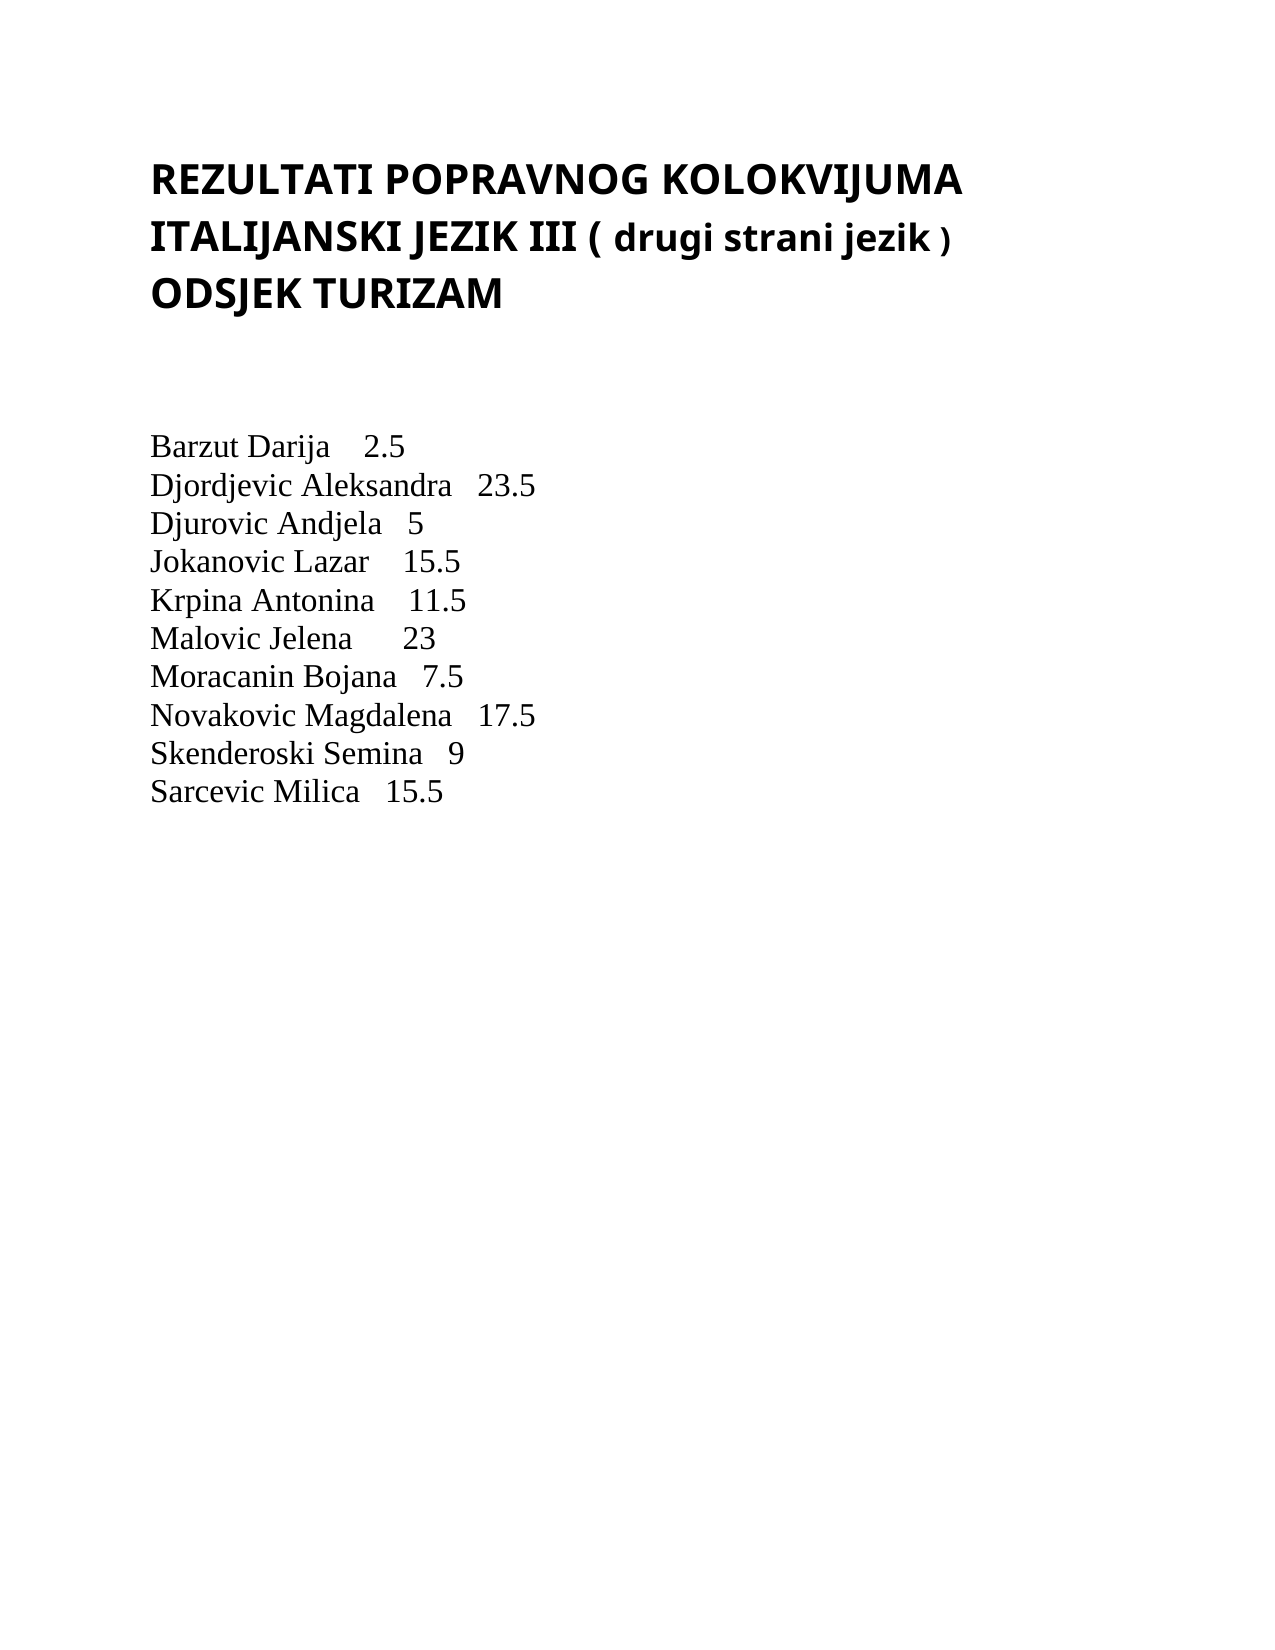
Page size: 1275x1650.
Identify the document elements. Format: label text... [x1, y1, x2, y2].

text Sarcevic Milica 15.5 [150, 772, 1125, 810]
text Skenderoski Semina 9 [150, 733, 1125, 772]
text Moracanin Bojana 7.5 [150, 657, 1125, 695]
text Barzut Darija 2.5 [150, 427, 1125, 465]
text REZULTATI POPRAVNOG KOLOKVIJUMA ITALIJANSKI JEZIK III ( drugi strani jezik ) [150, 150, 1125, 263]
text Jokanovic Lazar 15.5 [150, 542, 1125, 580]
text Djordjevic Aleksandra 23.5 [150, 465, 1125, 503]
text ODSJEK TURIZAM [150, 263, 1125, 320]
text Djurovic Andjela 5 [150, 503, 1125, 542]
text Malovic Jelena 23 [150, 618, 1125, 657]
text Krpina Antonina 11.5 [150, 580, 1125, 618]
text Novakovic Magdalena 17.5 [150, 695, 1125, 733]
